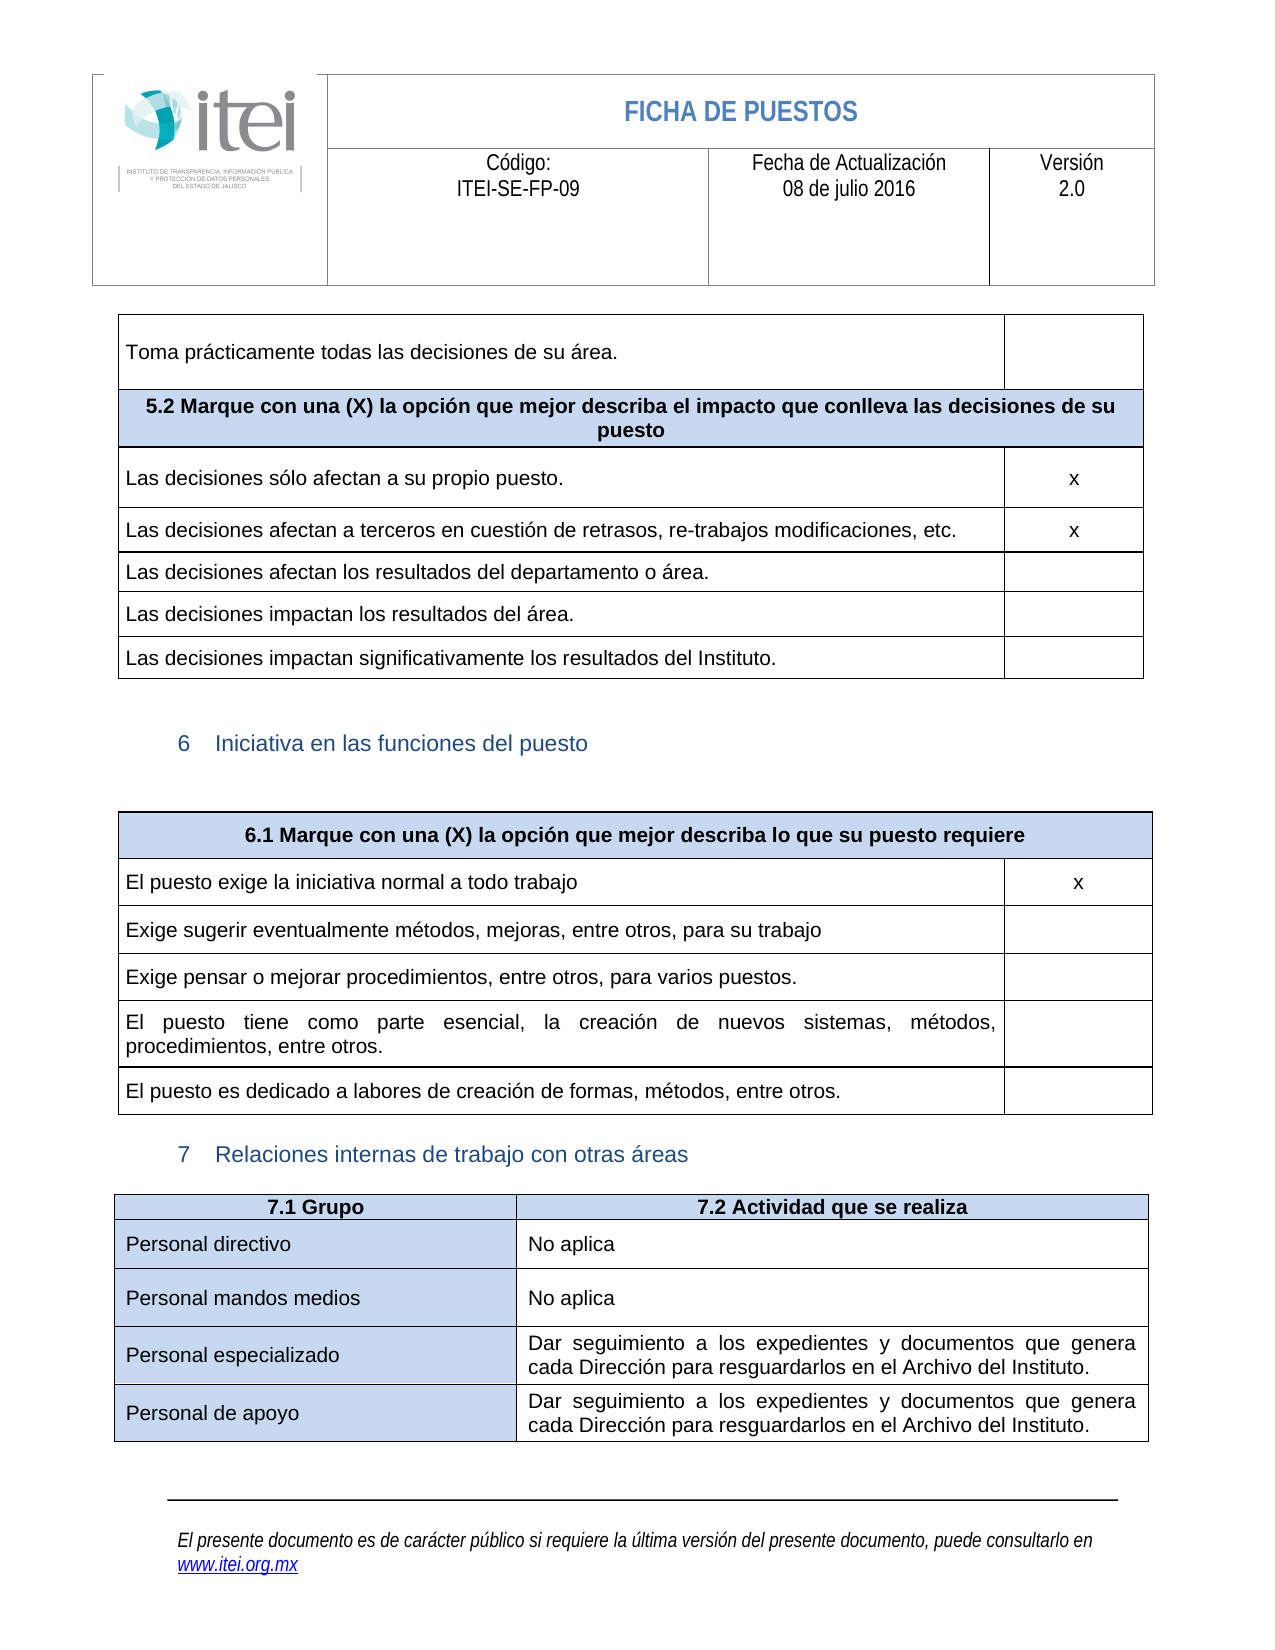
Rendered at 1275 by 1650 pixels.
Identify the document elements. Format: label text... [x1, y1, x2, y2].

table_header 7.2 Actividad que se realiza [517, 1195, 1148, 1219]
list Iniciativa en las funciones del puesto [177, 730, 1098, 756]
table_cell [1005, 553, 1143, 591]
table_header 6.1 Marque con una (X) la opción que mejor describa lo que su puesto requiere [119, 813, 1152, 858]
table_cell Dar seguimiento a los expedientes y documentos que genera cada Dirección para resguardarlos en el Archivo del Instituto. [517, 1385, 1148, 1441]
table_cell x [1005, 508, 1143, 551]
table_cell [1005, 637, 1143, 678]
list Relaciones internas de trabajo con otras áreas [177, 1141, 1098, 1167]
table_cell El puesto exige la iniciativa normal a todo trabajo [119, 859, 1004, 905]
table_cell Las decisiones sólo afectan a su propio puesto. [119, 448, 1004, 507]
table_cell [1005, 906, 1152, 952]
table_cell Personal de apoyo [115, 1385, 516, 1441]
table_cell [1005, 592, 1143, 636]
table_cell Dar seguimiento a los expedientes y documentos que genera cada Dirección para resguardarlos en el Archivo del Instituto. [517, 1327, 1148, 1383]
table_cell El puesto tiene como parte esencial, la creación de nuevos sistemas, métodos, procedimientos, entre otros. [119, 1001, 1004, 1066]
table_cell El puesto es dedicado a labores de creación de formas, métodos, entre otros. [119, 1068, 1004, 1114]
table_cell [1005, 1001, 1152, 1066]
table_cell x [1005, 448, 1143, 507]
table_cell Las decisiones impactan los resultados del área. [119, 592, 1004, 636]
table_cell Personal especializado [115, 1327, 516, 1383]
table_cell No aplica [517, 1220, 1148, 1268]
table_cell Exige pensar o mejorar procedimientos, entre otros, para varios puestos. [119, 954, 1004, 1000]
picture [103, 74, 317, 208]
table_cell Personal mandos medios [115, 1269, 516, 1326]
table_cell Las decisiones afectan a terceros en cuestión de retrasos, re-trabajos modificaciones, etc. [119, 508, 1004, 551]
table_cell Exige sugerir eventualmente métodos, mejoras, entre otros, para su trabajo [119, 906, 1004, 952]
table_cell [1005, 315, 1143, 389]
table_header 7.1 Grupo [115, 1195, 516, 1219]
table_cell Toma prácticamente todas las decisiones de su área. [119, 315, 1004, 389]
table_cell Las decisiones impactan significativamente los resultados del Instituto. [119, 637, 1004, 678]
table_cell [1005, 954, 1152, 1000]
table_cell Las decisiones afectan los resultados del departamento o área. [119, 553, 1004, 591]
table_cell No aplica [517, 1269, 1148, 1326]
table_cell x [1005, 859, 1152, 905]
table_cell [1005, 1068, 1152, 1114]
table_cell Personal directivo [115, 1220, 516, 1268]
table_cell 5.2 Marque con una (X) la opción que mejor describa el impacto que conlleva las decisiones de su puesto [119, 390, 1143, 446]
